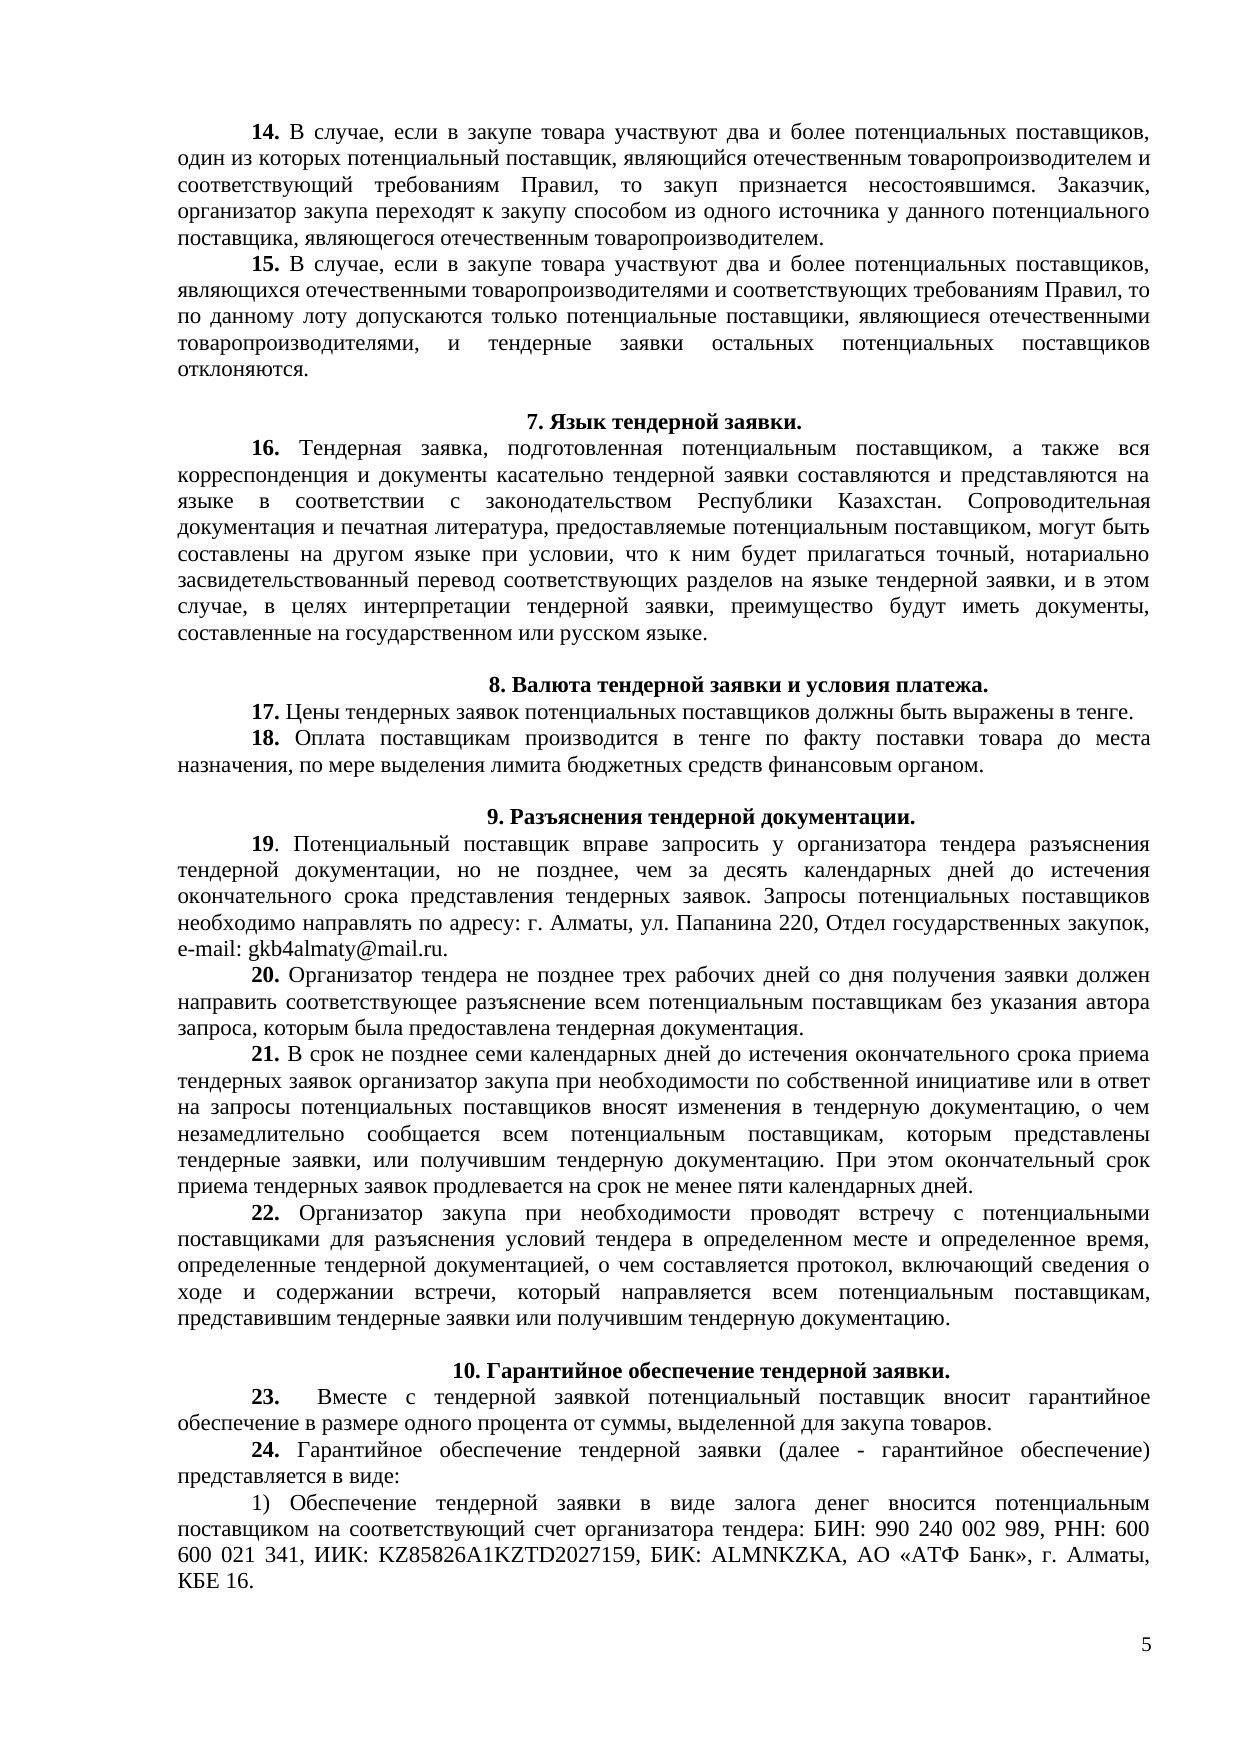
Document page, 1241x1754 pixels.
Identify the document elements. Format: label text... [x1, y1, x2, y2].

list 9. Разъяснения тендерной документации. [177, 803, 1152, 830]
list 18. Оплата поставщикам производится в тенге по факту поставки товара до места назначения, по мере выделения лимита бюджетных средств финансовым органом. [177, 724, 1152, 777]
list 19. Потенциальный поставщик вправе запросить у организатора тендера разъяснения тендерной документации, но не позднее, чем за десять календарных дней до истечения окончательного срока представления тендерных заявок. Запросы потенциальных поставщиков необходимо направлять по адресу: г. Алматы, ул. Папанина 220, Отдел государственных закупок, e-mail: gkb4almaty@mail.ru. [177, 830, 1152, 961]
list 16. Тендерная заявка, подготовленная потенциальным поставщиком, а также вся корреспонденция и документы касательно тендерной заявки составляются и представляются на языке в соответствии с законодательством Республики Казахстан. Сопроводительная документация и печатная литература, предоставляемые потенциальным поставщиком, могут быть составлены на другом языке при условии, что к ним будет прилагаться точный, нотариально засвидетельствованный перевод соответствующих разделов на языке тендерной заявки, и в этом случае, в целях интерпретации тендерной заявки, преимущество будут иметь документы, составленные на государственном или русском языке. [177, 434, 1152, 645]
list 24. Гарантийное обеспечение тендерной заявки (далее - гарантийное обеспечение) представляется в виде: [177, 1436, 1152, 1488]
list 1) Обеспечение тендерной заявки в виде залога денег вносится потенциальным поставщиком на соответствующий счет организатора тендера: БИН: 990 240 002 989, РНН: 600 600 021 341, ИИК: KZ85826А1KZTD2027159, БИК: ALMNKZKA, АО «АТФ Банк», г. Алматы, КБЕ 16. [177, 1488, 1152, 1594]
list 15. В случае, если в закупе товара участвуют два и более потенциальных поставщиков, являющихся отечественными товаропроизводителями и соответствующих требованиям Правил, то по данному лоту допускаются только потенциальные поставщики, являющиеся отечественными товаропроизводителями, и тендерные заявки остальных потенциальных поставщиков отклоняются. [177, 250, 1152, 382]
list 10. Гарантийное обеспечение тендерной заявки. [177, 1357, 1152, 1383]
list 8. Валюта тендерной заявки и условия платежа. [252, 672, 1152, 698]
list 22. Организатор закупа при необходимости проводят встречу с потенциальными поставщиками для разъяснения условий тендера в определенном месте и определенное время, определенные тендерной документацией, о чем составляется протокол, включающий сведения о ходе и содержании встречи, который направляется всем потенциальным поставщикам, представившим тендерные заявки или получившим тендерную документацию. [177, 1199, 1152, 1330]
list 23. Вместе с тендерной заявкой потенциальный поставщик вносит гарантийное обеспечение в размере одного процента от суммы, выделенной для закупа товаров. [177, 1383, 1152, 1436]
list 21. В срок не позднее семи календарных дней до истечения окончательного срока приема тендерных заявок организатор закупа при необходимости по собственной инициативе или в ответ на запросы потенциальных поставщиков вносят изменения в тендерную документацию, о чем незамедлительно сообщается всем потенциальным поставщикам, которым представлены тендерные заявки, или получившим тендерную документацию. При этом окончательный срок приема тендерных заявок продлевается на срок не менее пяти календарных дней. [177, 1041, 1152, 1199]
list 17. Цены тендерных заявок потенциальных поставщиков должны быть выражены в тенге. [177, 698, 1152, 724]
list 20. Организатор тендера не позднее трех рабочих дней со дня получения заявки должен направить соответствующее разъяснение всем потенциальным поставщикам без указания автора запроса, которым была предоставлена тендерная документация. [177, 961, 1152, 1041]
list 14. В случае, если в закупе товара участвуют два и более потенциальных поставщиков, один из которых потенциальный поставщик, являющийся отечественным товаропроизводителем и соответствующий требованиям Правил, то закуп признается несостоявшимся. Заказчик, организатор закупа переходят к закупу способом из одного источника у данного потенциального поставщика, являющегося отечественным товаропроизводителем. [177, 118, 1152, 250]
list 7. Язык тендерной заявки. [177, 408, 1152, 434]
